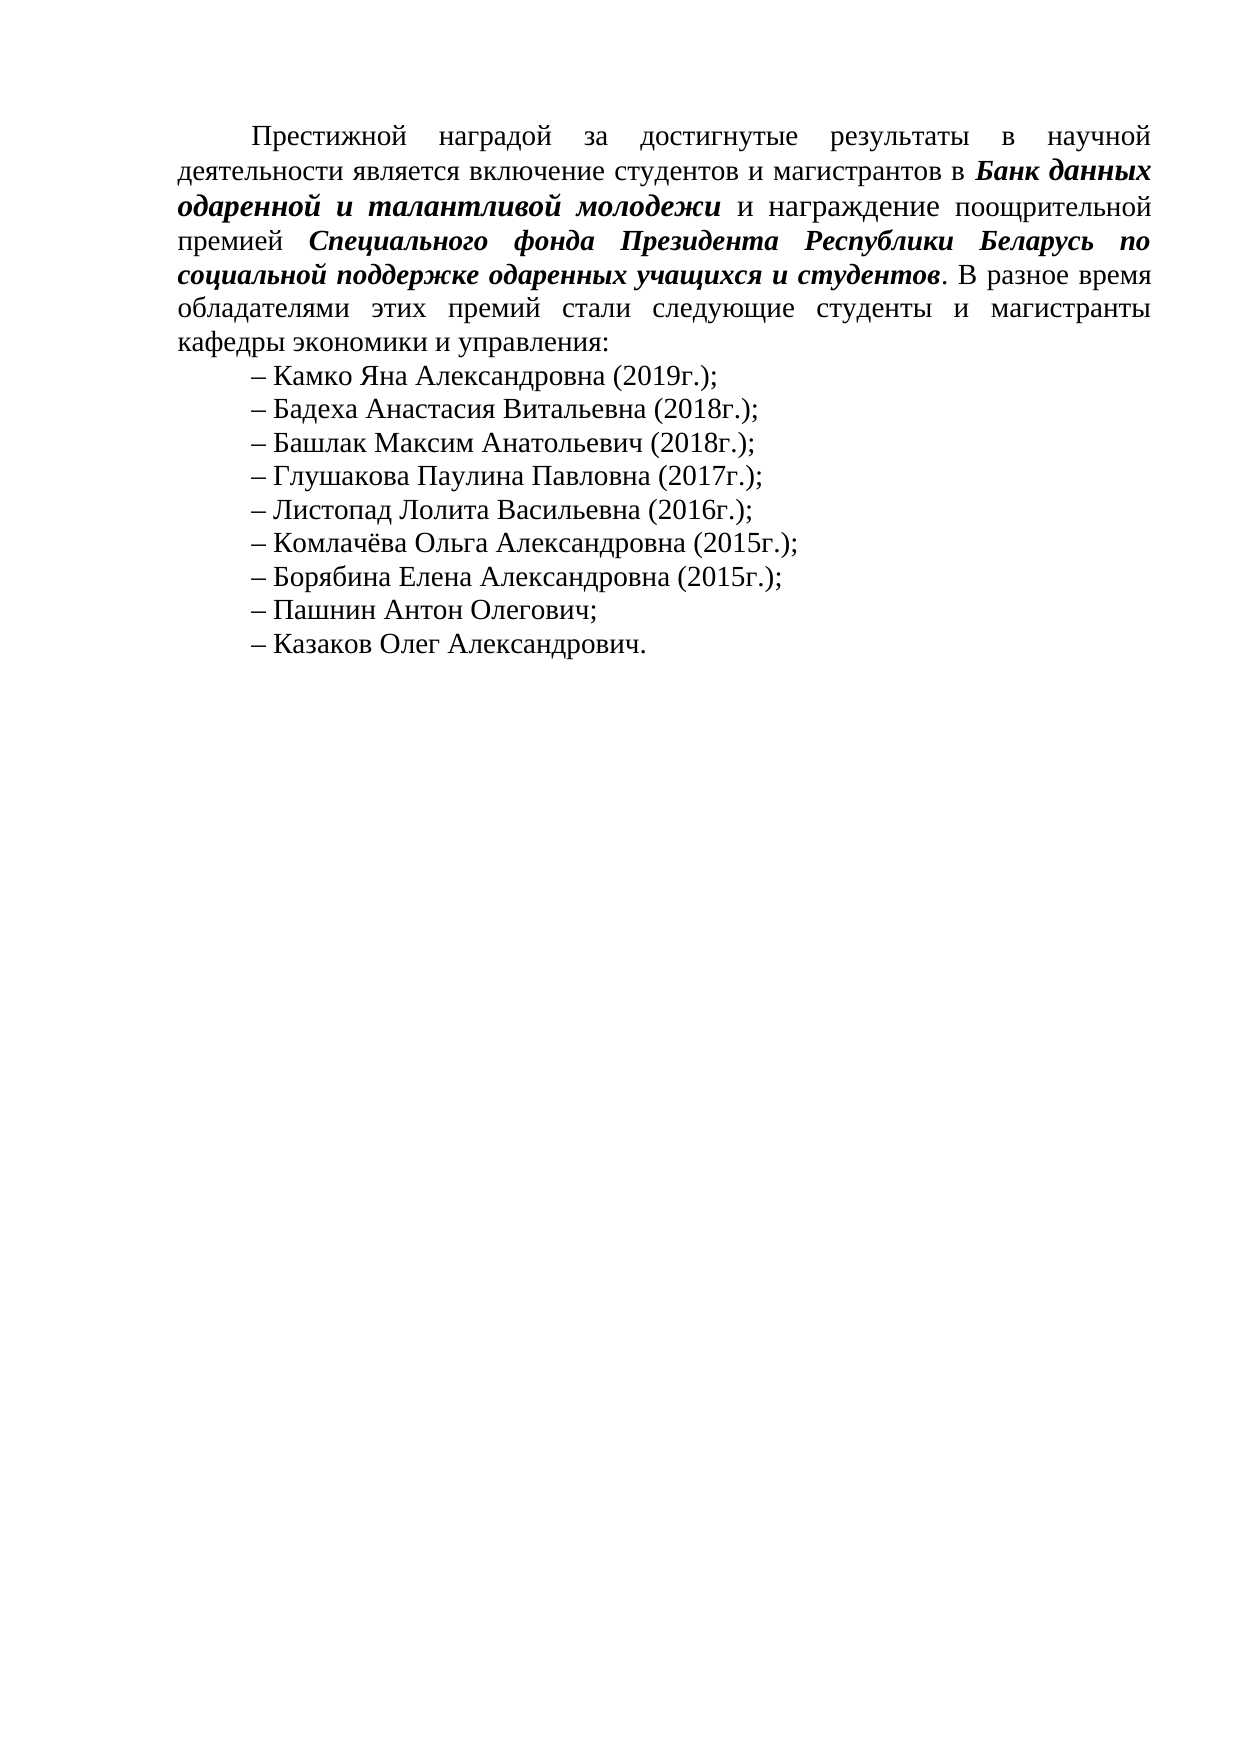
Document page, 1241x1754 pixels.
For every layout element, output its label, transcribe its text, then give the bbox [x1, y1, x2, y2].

text – Камко Яна Александровна (2019г.); [177, 358, 1152, 391]
text – Борябина Елена Александровна (2015г.); [177, 559, 1152, 592]
text – Листопад Лолита Васильевна (2016г.); [177, 492, 1152, 525]
text – Казаков Олег Александрович. [177, 626, 1152, 659]
text – Пашнин Антон Олегович; [177, 592, 1152, 626]
text – Бадеха Анастасия Витальевна (2018г.); [177, 391, 1152, 425]
text – Глушакова Паулина Павловна (2017г.); [177, 458, 1152, 492]
text – Комлачёва Ольга Александровна (2015г.); [177, 525, 1152, 559]
text Престижной наградой за достигнутые результаты в научной деятельности является включение студентов и магистрантов в Банк данных одаренной и талантливой молодежи и награждение поощрительной премией Специального фонда Президента Республики Беларусь по социальной поддержке одаренных учащихся и студентов. В разное время обладателями этих премий стали следующие студенты и магистранты кафедры экономики и управления: [177, 118, 1152, 358]
text – Башлак Максим Анатольевич (2018г.); [177, 425, 1152, 458]
